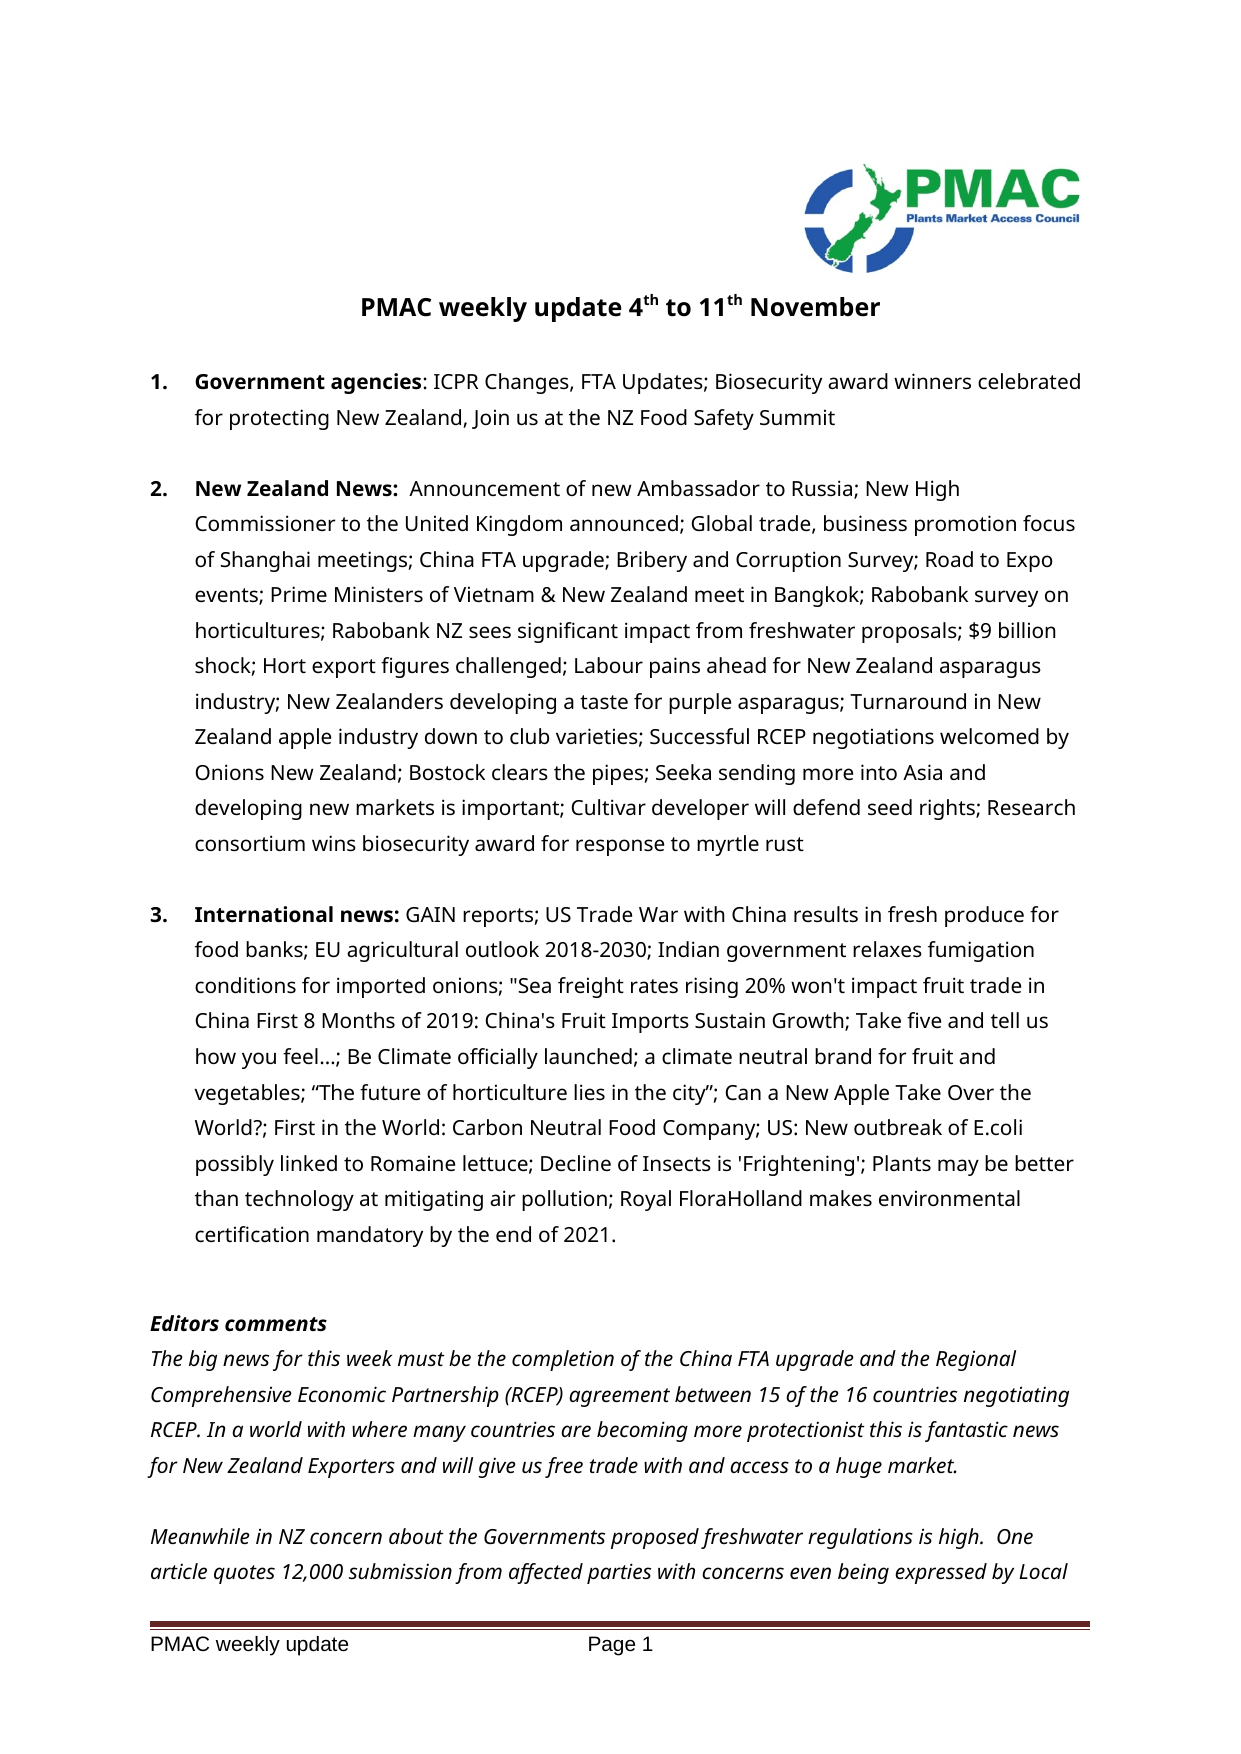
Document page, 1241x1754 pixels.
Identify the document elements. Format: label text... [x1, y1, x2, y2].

text The big news for this week must be the completion of the China FTA upgrade and the Regional Comprehensive Economic Partnership (RCEP) agreement between 15 of the 16 countries negotiating RCEP. In a world with where many countries are becoming more protectionist this is fantastic news for New Zealand Exporters and will give us free trade with and access to a huge market. [150, 1344, 1090, 1479]
list International news: GAIN reports; US Trade War with China results in fresh produce for food banks; EU agricultural outlook 2018-2030; Indian government relaxes fumigation conditions for imported onions; "Sea freight rates rising 20% won't impact fruit trade in China First 8 Months of 2019: China's Fruit Imports Sustain Growth; Take five and tell us how you feel…; Be Climate officially launched; a climate neutral brand for fruit and vegetables; “The future of horticulture lies in the city”; Can a New Apple Take Over the World?; First in the World: Carbon Neutral Food Company; US: New outbreak of E.coli possibly linked to Romaine lettuce; Decline of Insects is 'Frightening'; Plants may be better than technology at mitigating air pollution; Royal FloraHolland makes environmental certification mandatory by the end of 2021. [150, 900, 1090, 1248]
picture [796, 150, 1091, 283]
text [150, 1522, 1090, 1586]
text PMAC weekly update 4th to 11th November [150, 289, 1090, 323]
text Editors comments [150, 1309, 1090, 1337]
list New Zealand News: Announcement of new Ambassador to Russia; New High Commissioner to the United Kingdom announced; Global trade, business promotion focus of Shanghai meetings; China FTA upgrade; Bribery and Corruption Survey; Road to Expo events; Prime Ministers of Vietnam & New Zealand meet in Bangkok; Rabobank survey on horticultures; Rabobank NZ sees significant impact from freshwater proposals; $9 billion shock; Hort export figures challenged; Labour pains ahead for New Zealand asparagus industry; New Zealanders developing a taste for purple asparagus; Turnaround in New Zealand apple industry down to club varieties; Successful RCEP negotiations welcomed by Onions New Zealand; Bostock clears the pipes; Seeka sending more into Asia and developing new markets is important; Cultivar developer will defend seed rights; Research consortium wins biosecurity award for response to myrtle rust [150, 474, 1090, 857]
list Government agencies: ICPR Changes, FTA Updates; Biosecurity award winners celebrated for protecting New Zealand, Join us at the NZ Food Safety Summit [150, 367, 1090, 431]
